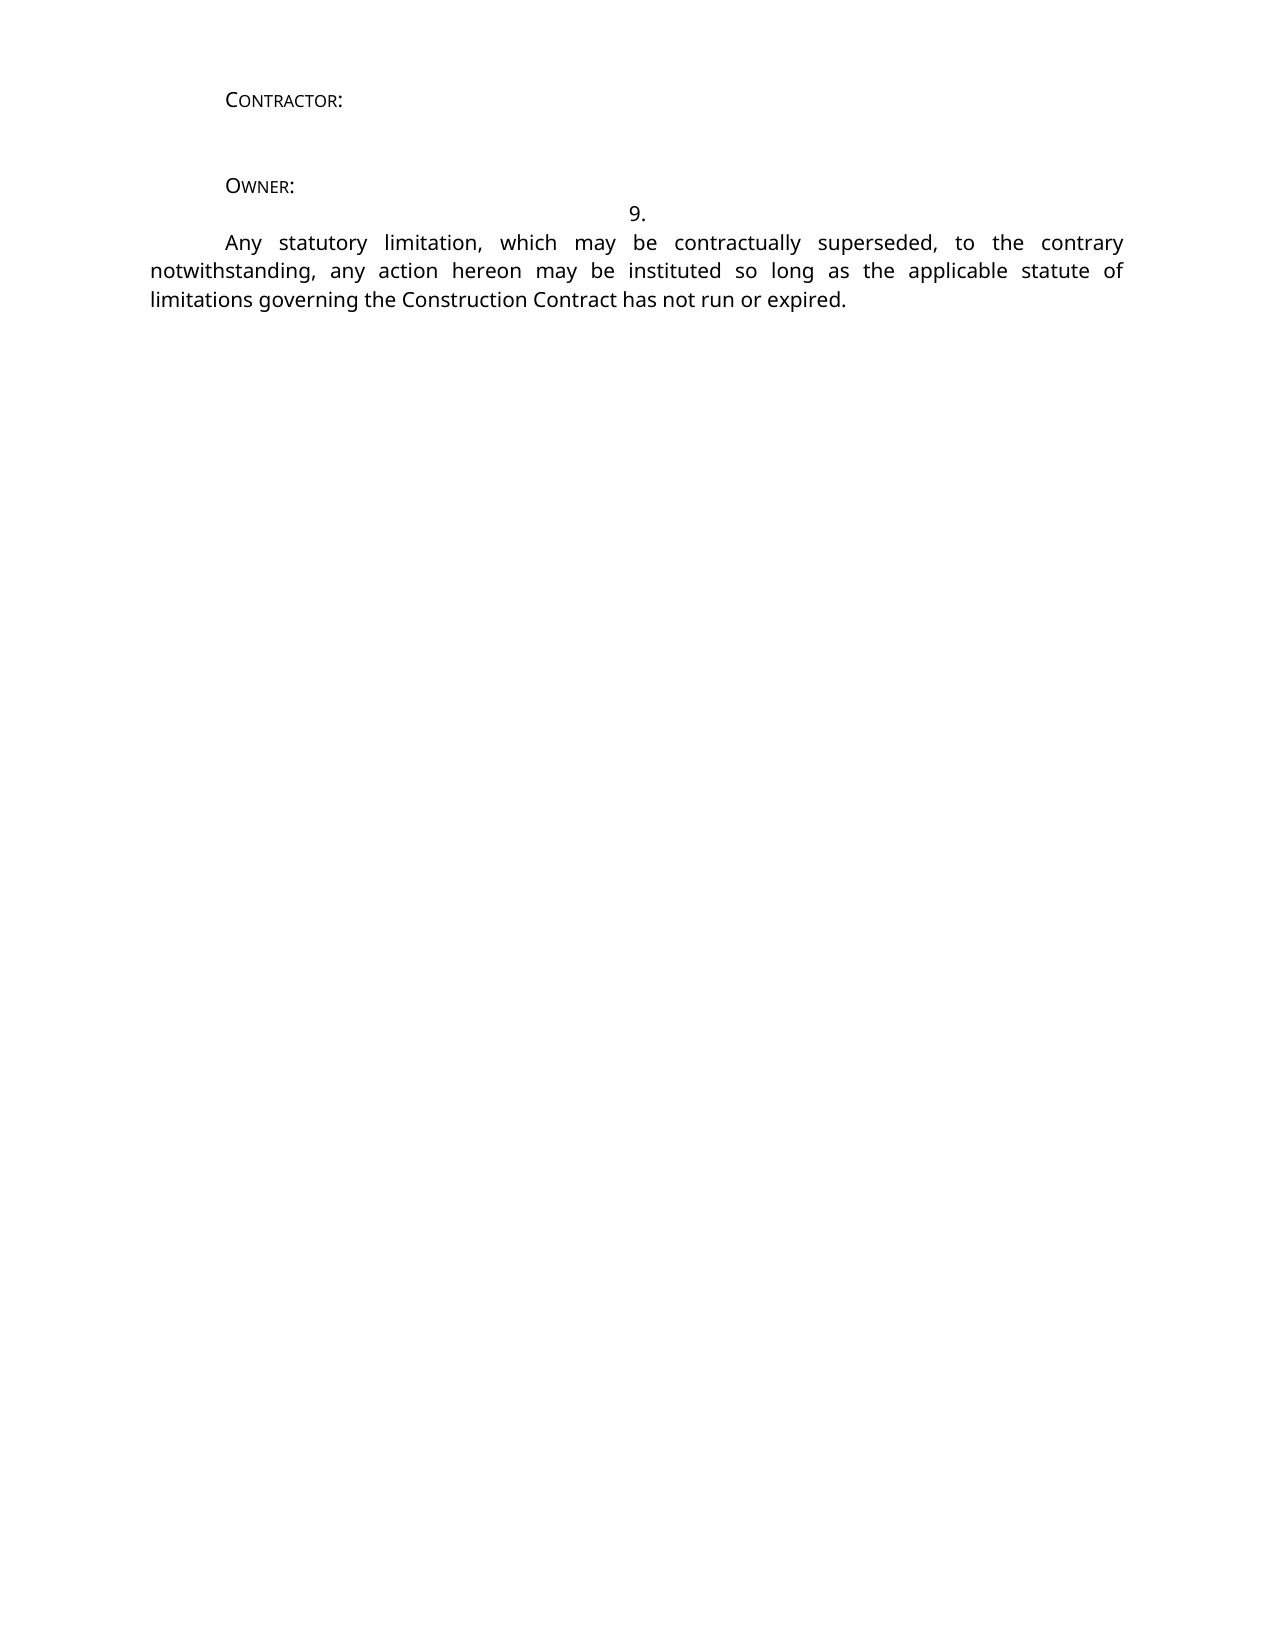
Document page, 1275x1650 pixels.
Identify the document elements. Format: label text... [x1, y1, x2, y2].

text Contractor: [150, 86, 1125, 114]
text Owner: [150, 171, 1125, 199]
text 9. [150, 199, 1125, 228]
text Any statutory limitation, which may be contractually superseded, to the contrary notwithstanding, any action hereon may be instituted so long as the applicable statute of limitations governing the Construction Contract has not run or expired. [150, 228, 1125, 313]
